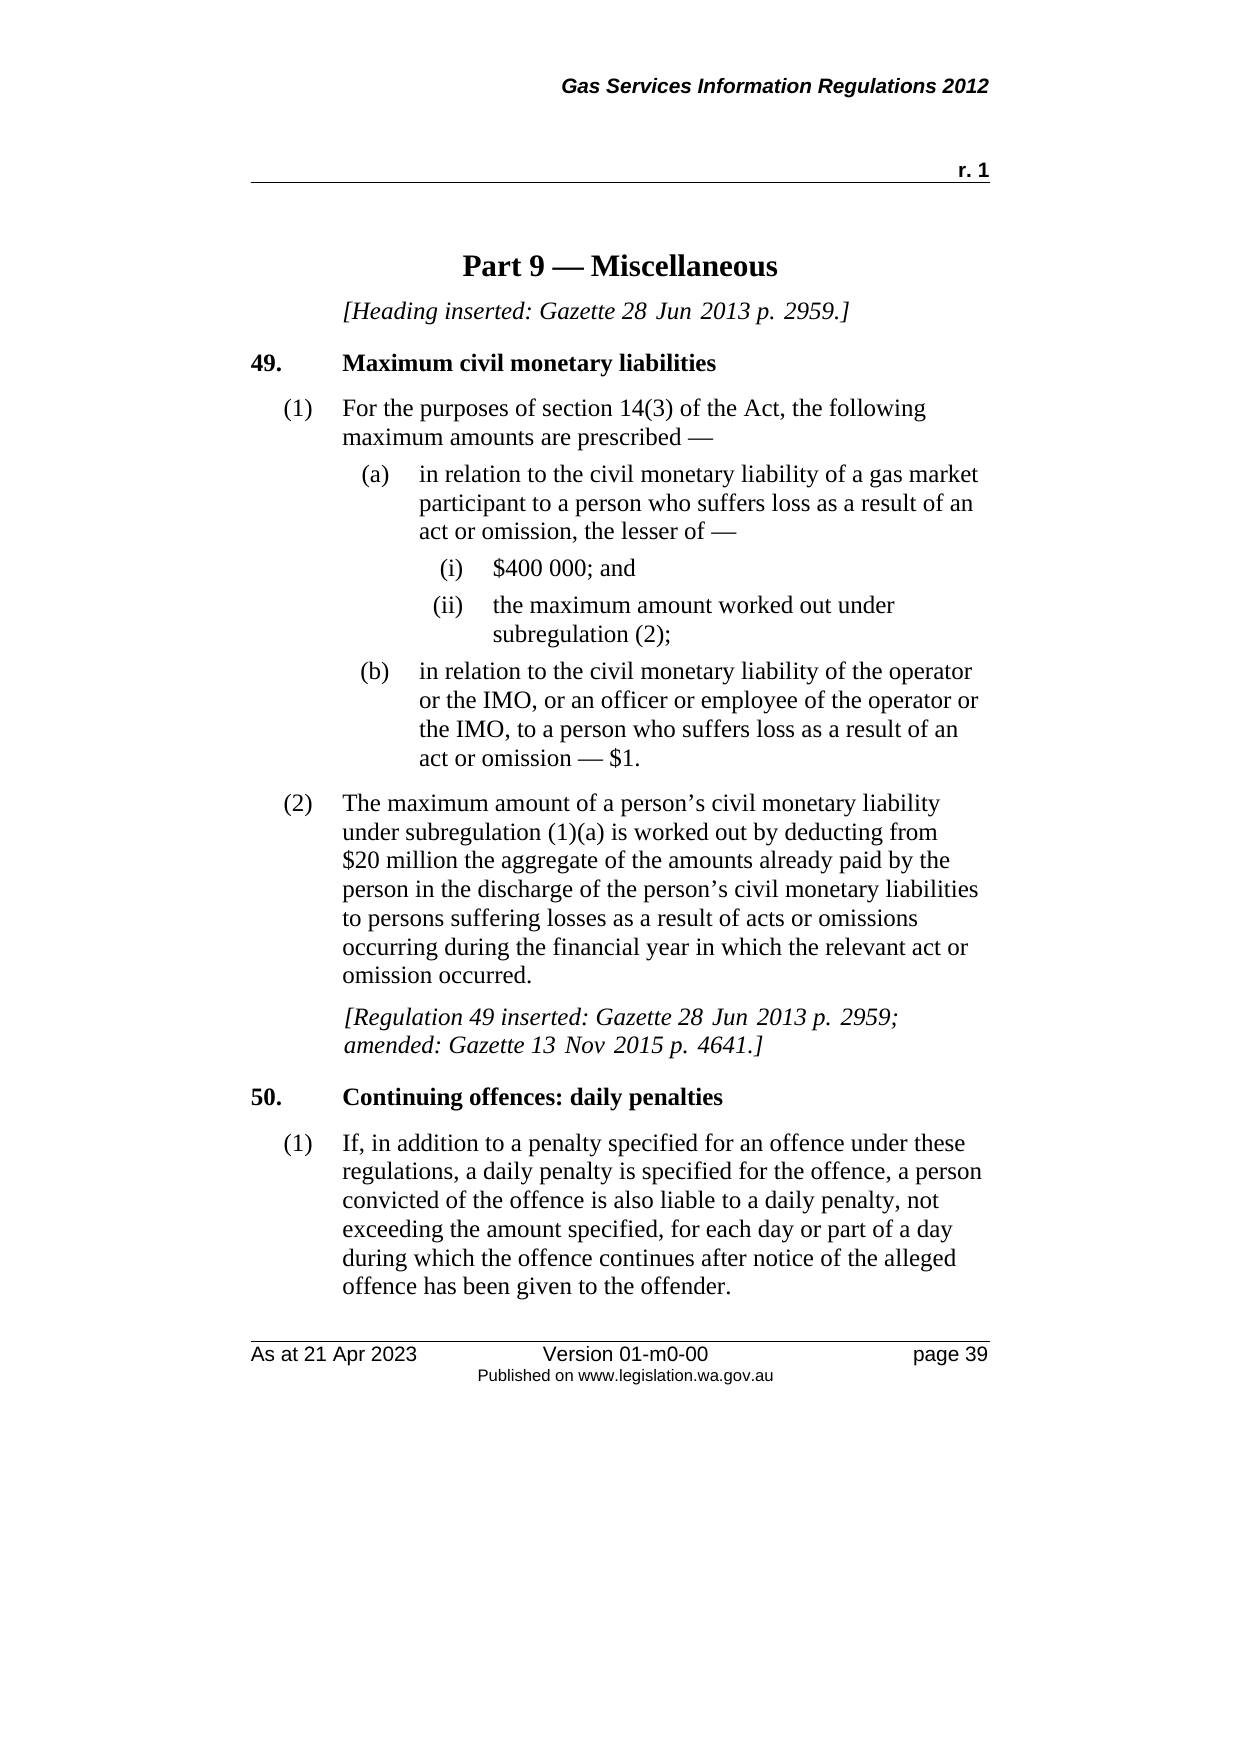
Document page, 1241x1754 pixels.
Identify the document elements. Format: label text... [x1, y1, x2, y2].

text [Regulation 49 inserted: Gazette 28 Jun 2013 p. 2959; amended: Gazette 13 Nov 2015 p. 4641.] [251, 1002, 990, 1059]
text (2) The maximum amount of a person’s civil monetary liability under subregulation (1)(a) is worked out by deducting from $20 million the aggregate of the amounts already paid by the person in the discharge of the person’s civil monetary liabilities to persons suffering losses as a result of acts or omissions occurring during the financial year in which the relevant act or omission occurred. [251, 788, 990, 989]
subtitle 50. Continuing offences: daily penalties [251, 1082, 990, 1111]
subtitle [Heading inserted: Gazette 28 Jun 2013 p. 2959.] [251, 296, 990, 325]
text (1) For the purposes of section 14(3) of the Act, the following maximum amounts are prescribed — [251, 393, 990, 451]
subtitle Part 9 — Miscellaneous [251, 247, 990, 283]
text (i) $400 000; and [251, 553, 990, 582]
text (1) If, in addition to a penalty specified for an offence under these regulations, a daily penalty is specified for the offence, a person convicted of the offence is also liable to a daily penalty, not exceeding the amount specified, for each day or part of a day during which the offence continues after notice of the alleged offence has been given to the offender. [251, 1128, 990, 1300]
text (a) in relation to the civil monetary liability of a gas market participant to a person who suffers loss as a result of an act or omission, the lesser of — [251, 459, 990, 545]
text (ii) the maximum amount worked out under subregulation (2); [251, 591, 990, 648]
text (b) in relation to the civil monetary liability of the operator or the IMO, or an officer or employee of the operator or the IMO, to a person who suffers loss as a result of an act or omission — $1. [251, 656, 990, 771]
subtitle 49. Maximum civil monetary liabilities [251, 348, 990, 376]
